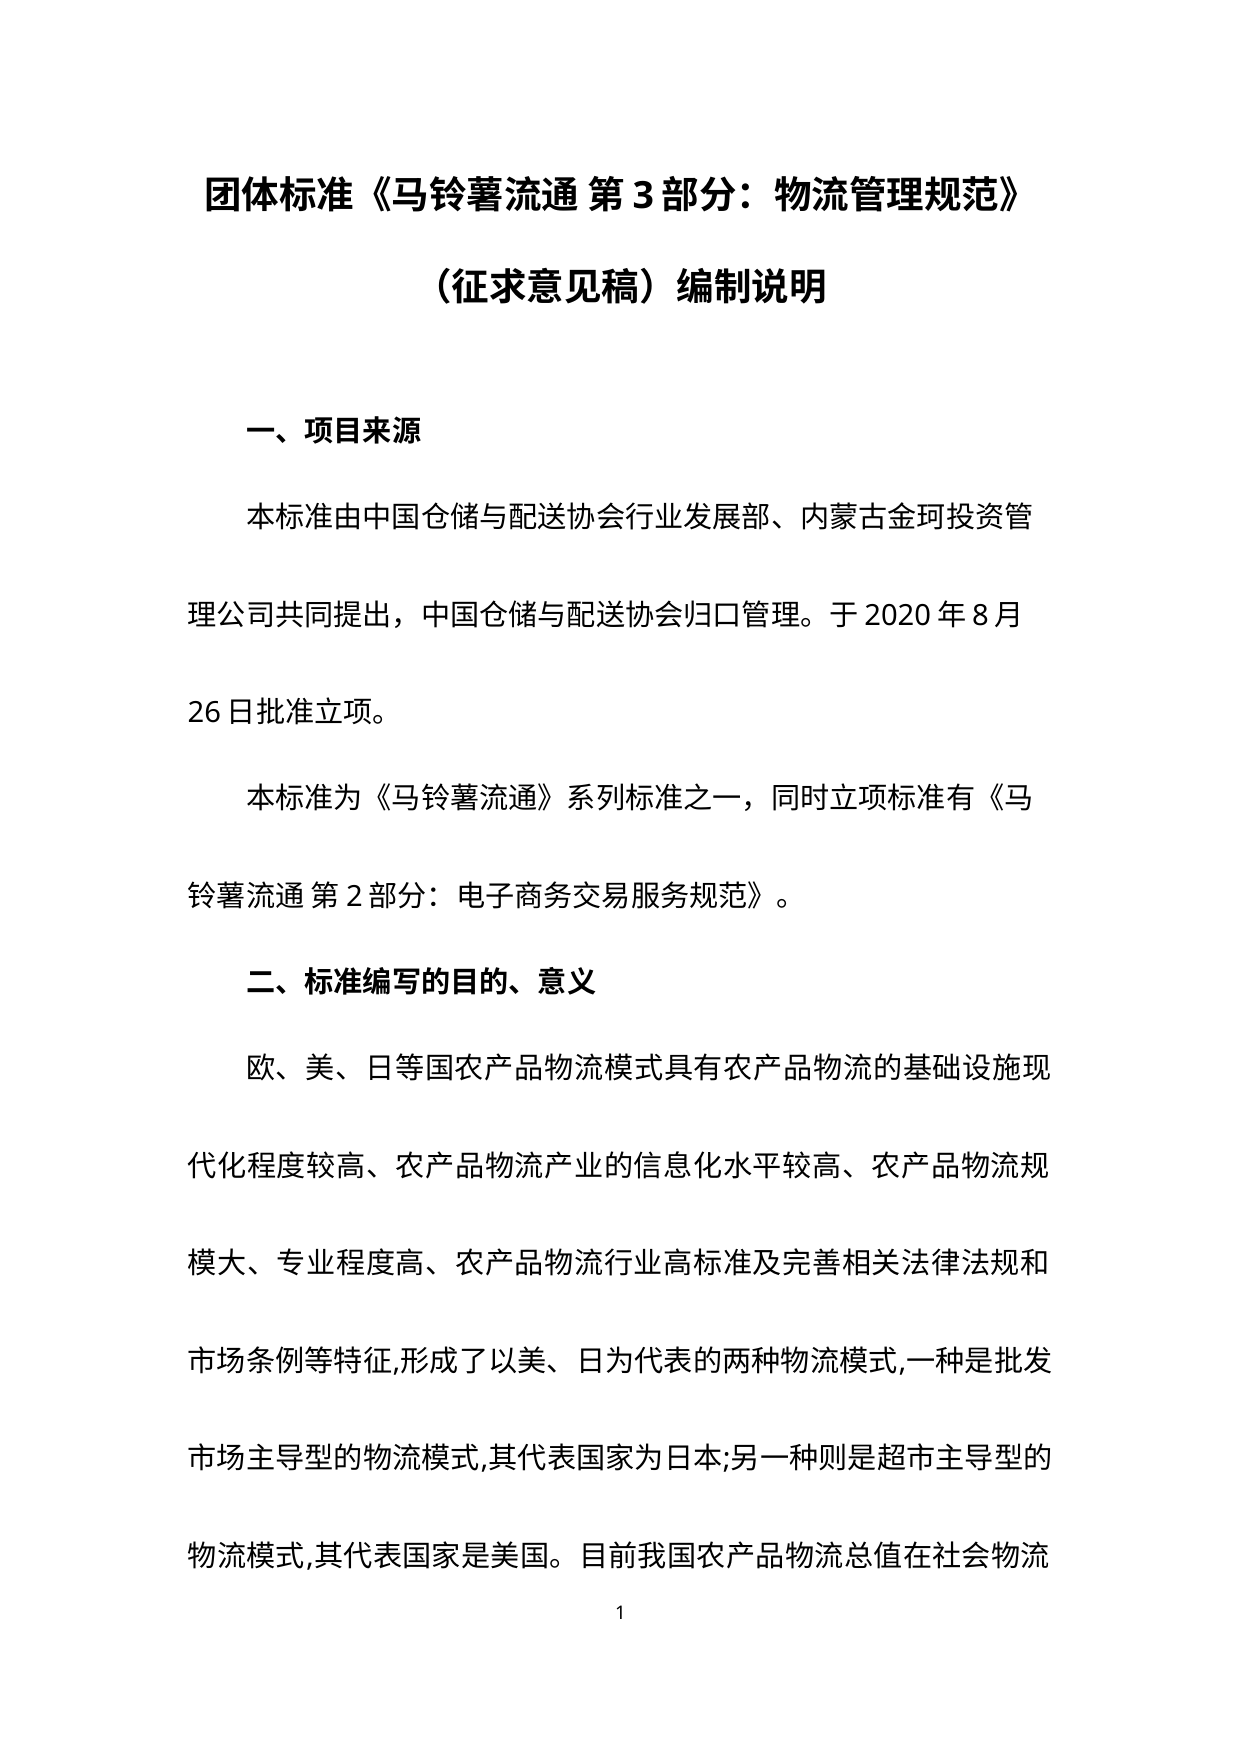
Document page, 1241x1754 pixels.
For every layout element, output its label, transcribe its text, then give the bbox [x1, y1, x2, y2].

text 团体标准《马铃薯流通 第3部分：物流管理规范》 [187, 160, 1053, 225]
text 一、项目来源 [187, 396, 1053, 461]
text （征求意见稿）编制说明 [187, 252, 1053, 317]
text 本标准由中国仓储与配送协会行业发展部、内蒙古金珂投资管理公司共同提出，中国仓储与配送协会归口管理。于2020年8月26日批准立项。 [187, 482, 1053, 742]
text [187, 1033, 1053, 1586]
text 本标准为《马铃薯流通》系列标准之一，同时立项标准有《马铃薯流通 第2部分：电子商务交易服务规范》。 [187, 764, 1053, 926]
text 二、标准编写的目的、意义 [187, 947, 1053, 1012]
